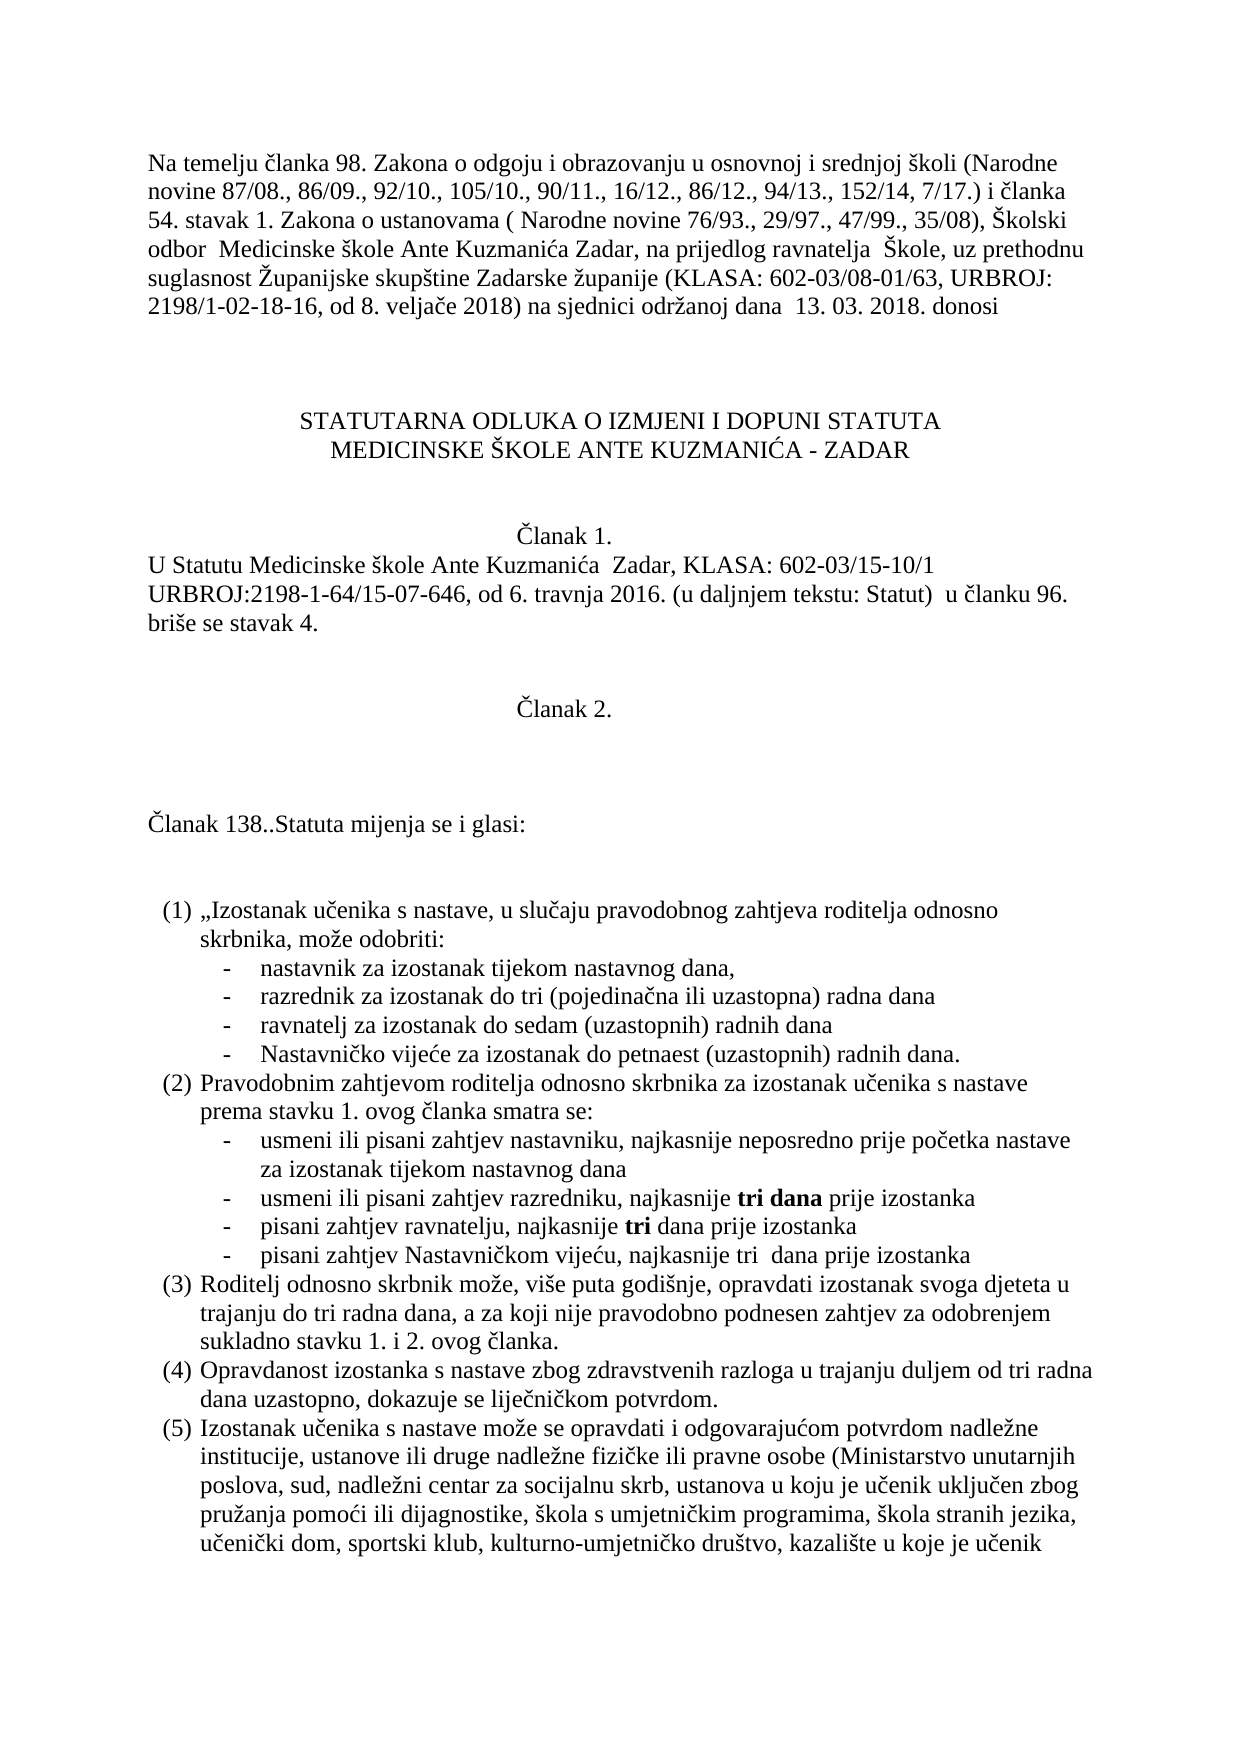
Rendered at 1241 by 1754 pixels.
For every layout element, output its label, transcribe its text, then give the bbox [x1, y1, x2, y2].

list Nastavničko vijeće za izostanak do petnaest (uzastopnih) radnih dana. [223, 1039, 1093, 1068]
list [162, 1413, 1093, 1556]
list pisani zahtjev ravnatelju, najkasnije tri dana prije izostanka [223, 1211, 1093, 1240]
list „Izostanak učenika s nastave, u slučaju pravodobnog zahtjeva roditelja odnosno skrbnika, može odobriti: [162, 895, 1093, 953]
text Članak 1. [443, 521, 1093, 550]
list Pravodobnim zahtjevom roditelja odnosno skrbnika za izostanak učenika s nastave prema stavku 1. ovog članka smatra se: [162, 1068, 1093, 1125]
text Članak 2. [443, 694, 1093, 723]
list ravnatelj za izostanak do sedam (uzastopnih) radnih dana [223, 1010, 1093, 1039]
text MEDICINSKE ŠKOLE ANTE KUZMANIĆA - ZADAR [148, 435, 1093, 464]
list Roditelj odnosno skrbnik može, više puta godišnje, opravdati izostanak svoga djeteta u trajanju do tri radna dana, a za koji nije pravodobno podnesen zahtjev za odobrenjem sukladno stavku 1. i 2. ovog članka. [162, 1269, 1093, 1355]
list usmeni ili pisani zahtjev razredniku, najkasnije tri dana prije izostanka [223, 1183, 1093, 1211]
list Opravdanost izostanka s nastave zbog zdravstvenih razloga u trajanju duljem od tri radna dana uzastopno, dokazuje se liječničkom potvrdom. [162, 1355, 1093, 1413]
text Članak 138..Statuta mijenja se i glasi: [148, 809, 1093, 838]
text Na temelju članka 98. Zakona o odgoju i obrazovanju u osnovnoj i srednjoj školi (Narodne novine 87/08., 86/09., 92/10., 105/10., 90/11., 16/12., 86/12., 94/13., 152/14, 7/17.) i članka 54. stavak 1. Zakona o ustanovama ( Narodne novine 76/93., 29/97., 47/99., 35/08), Školski odbor Medicinske škole Ante Kuzmanića Zadar, na prijedlog ravnatelja Škole, uz prethodnu suglasnost Županijske skupštine Zadarske županije (KLASA: 602-03/08-01/63, URBROJ: 2198/1-02-18-16, od 8. veljače 2018) na sjednici održanoj dana 13. 03. 2018. donosi [148, 148, 1093, 320]
text STATUTARNA ODLUKA O IZMJENI I DOPUNI STATUTA [148, 406, 1093, 435]
text U Statutu Medicinske škole Ante Kuzmanića Zadar, KLASA: 602-03/15-10/1 URBROJ:2198-1-64/15-07-646, od 6. travnja 2016. (u daljnjem tekstu: Statut) u članku 96. briše se stavak 4. [148, 550, 1093, 636]
list pisani zahtjev Nastavničkom vijeću, najkasnije tri dana prije izostanka [223, 1240, 1093, 1269]
list razrednik za izostanak do tri (pojedinačna ili uzastopna) radna dana [223, 981, 1093, 1010]
list usmeni ili pisani zahtjev nastavniku, najkasnije neposredno prije početka nastave za izostanak tijekom nastavnog dana [223, 1125, 1093, 1183]
list nastavnik za izostanak tijekom nastavnog dana, [223, 953, 1093, 981]
